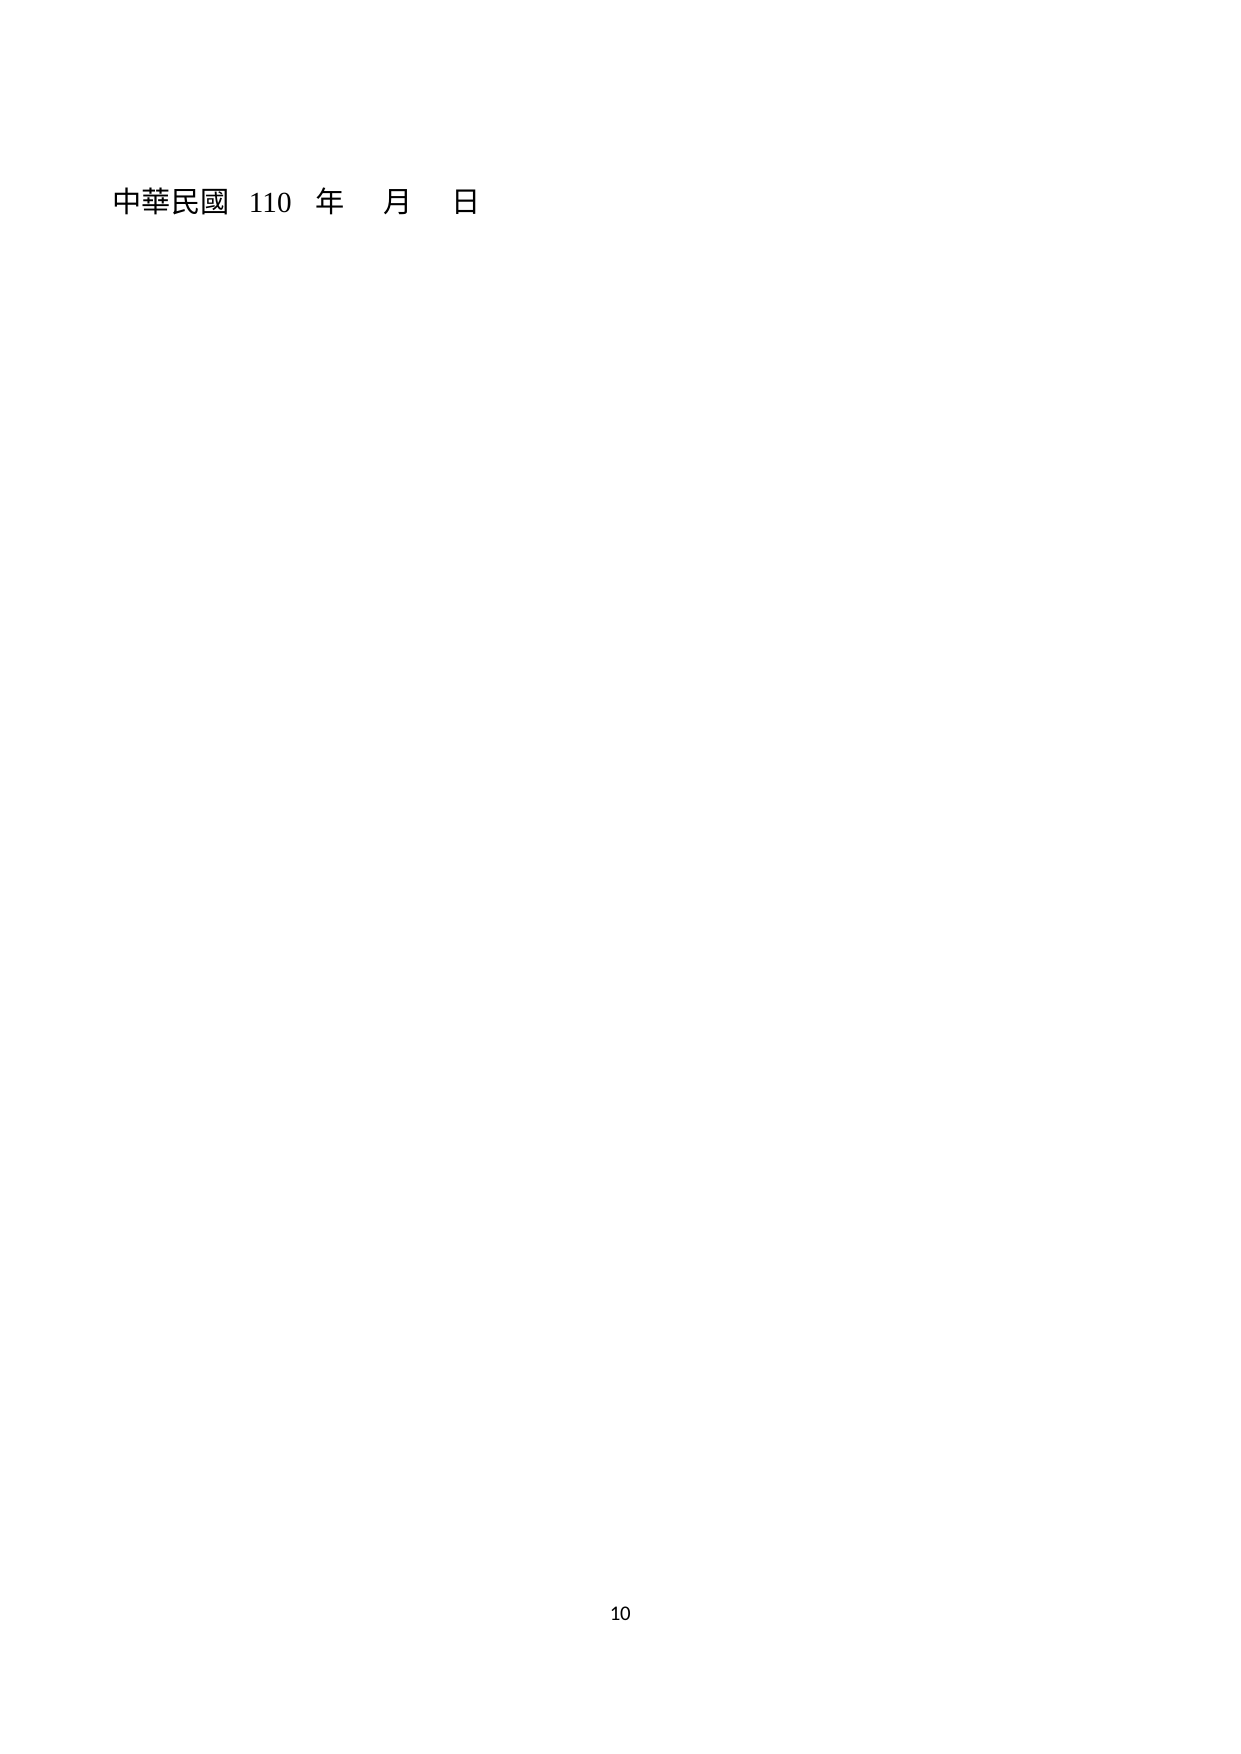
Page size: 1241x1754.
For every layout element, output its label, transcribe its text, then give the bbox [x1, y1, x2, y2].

text 中華民國 110 年 月 日 [112, 162, 1128, 237]
